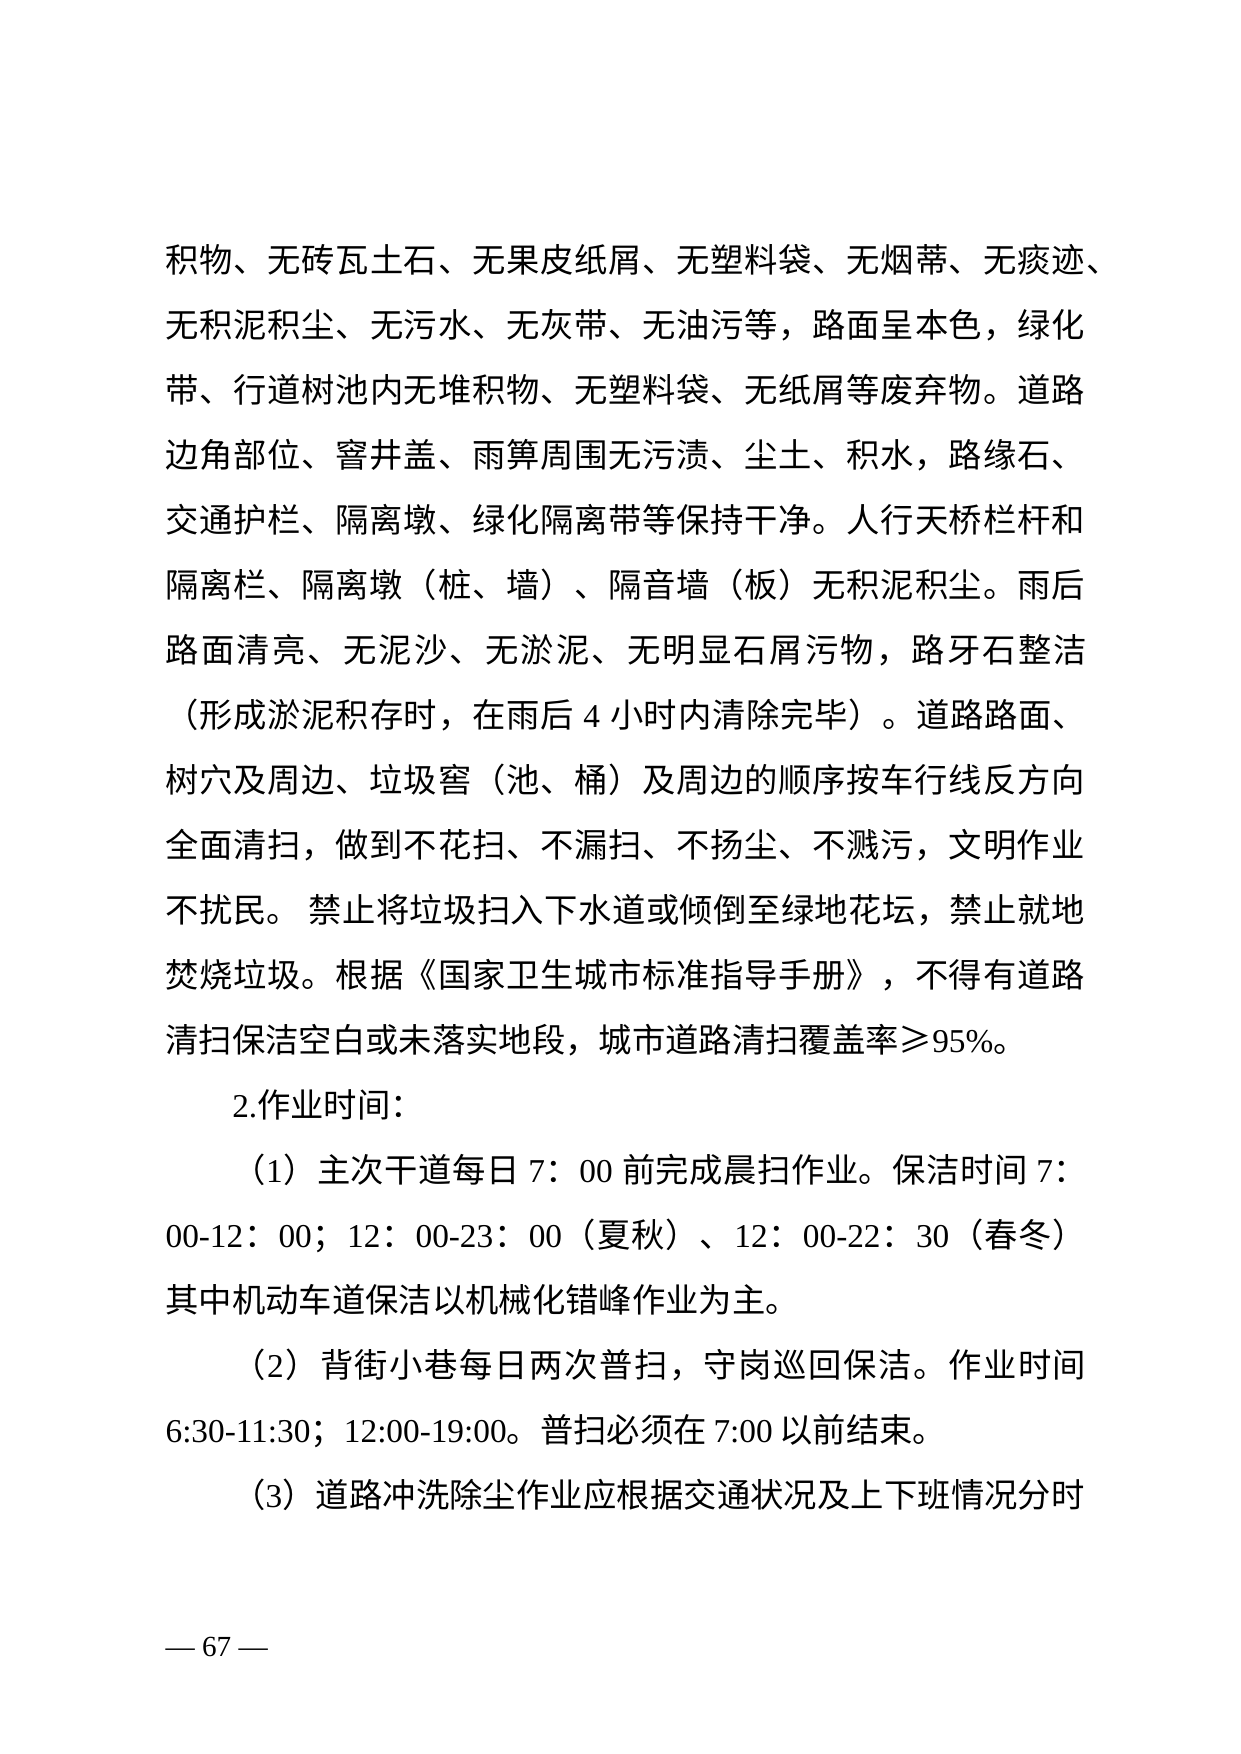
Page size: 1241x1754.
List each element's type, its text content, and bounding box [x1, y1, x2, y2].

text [165, 1461, 1087, 1526]
text （2）背街小巷每日两次普扫，守岗巡回保洁。作业时间 6:30-11:30；12:00-19:00。普扫必须在7:00以前结束。 [165, 1331, 1087, 1461]
text （1）主次干道每日 7：00 前完成晨扫作业。保洁时间 7：00-12：00；12：00-23：00（夏秋）、12：00-22：30（春冬）其中机动车道保洁以机械化错峰作业为主。 [165, 1136, 1087, 1331]
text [165, 226, 1087, 1071]
text 2.作业时间： [165, 1071, 1087, 1136]
